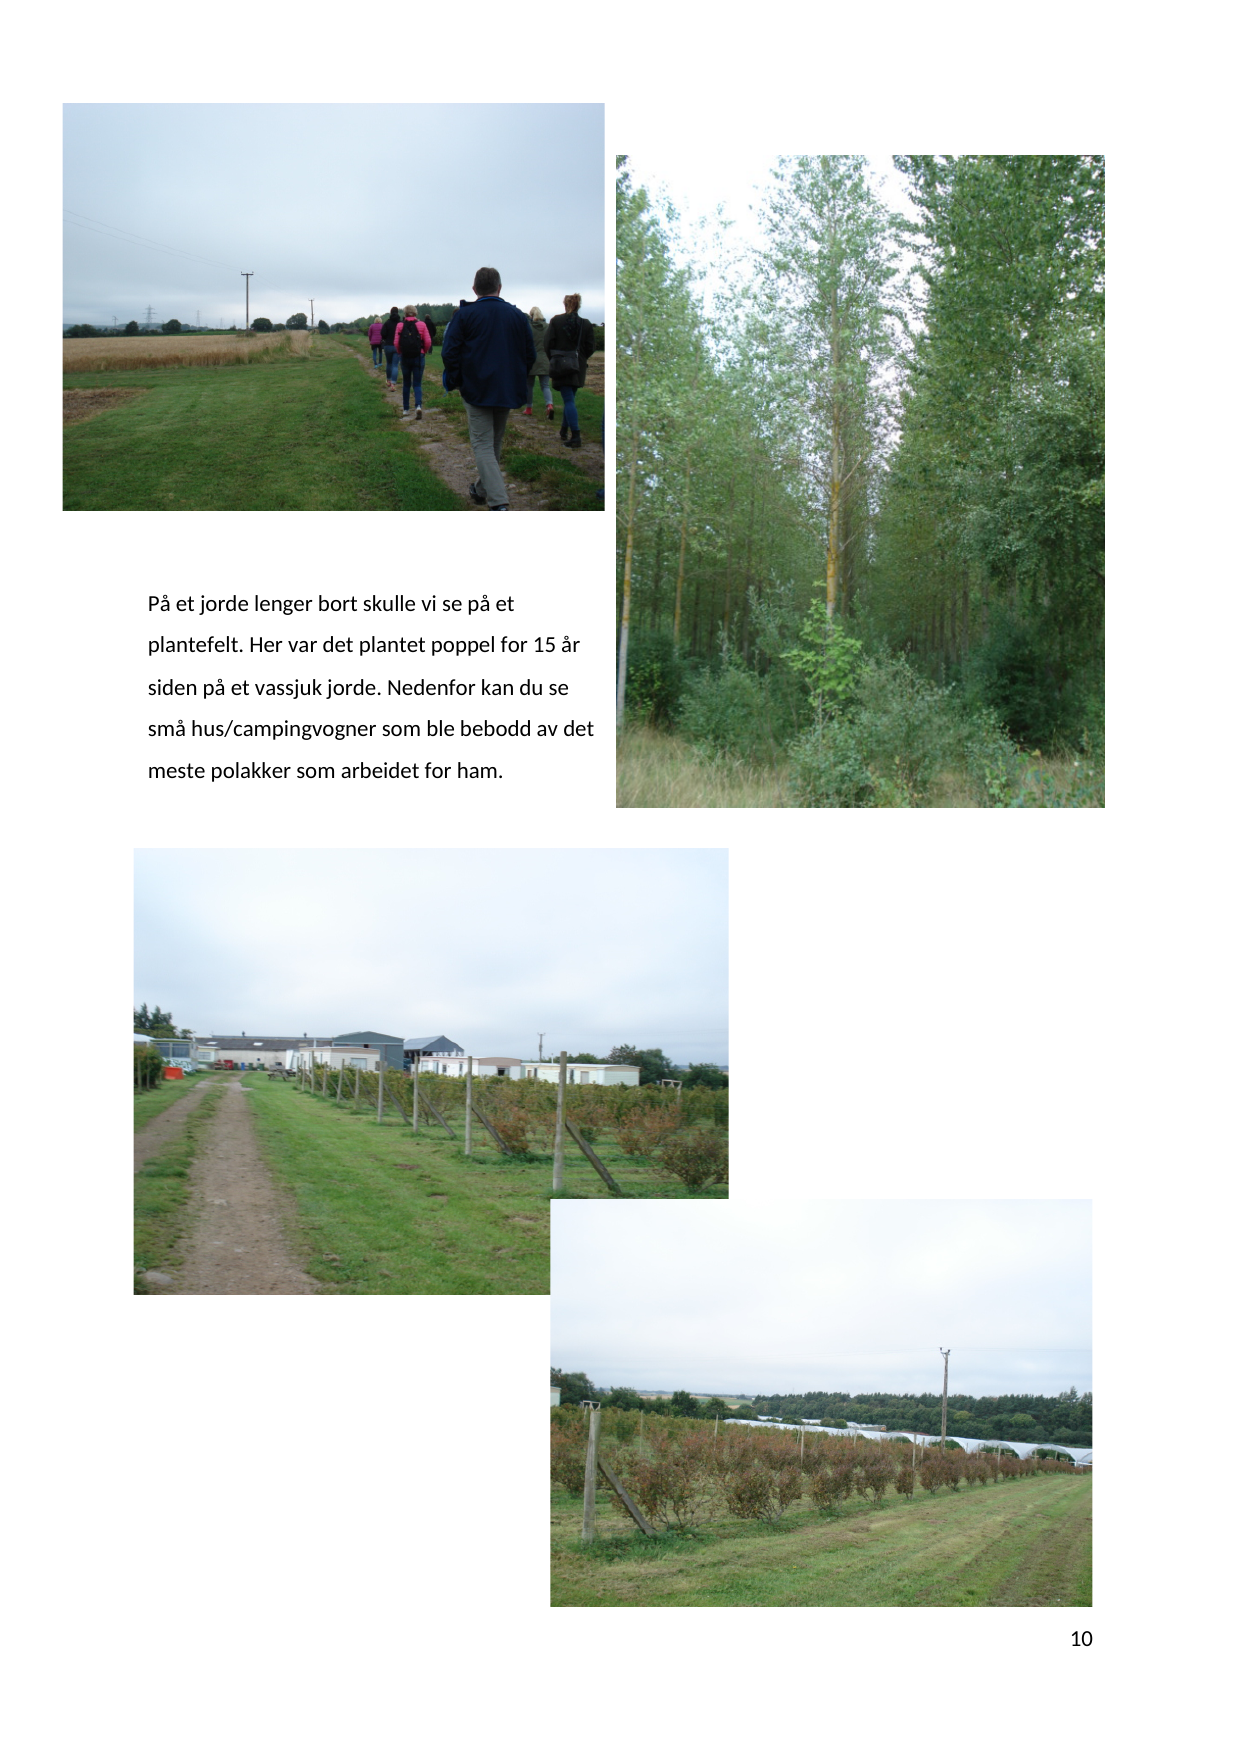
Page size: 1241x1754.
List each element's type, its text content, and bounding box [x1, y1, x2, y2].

picture [133, 848, 1093, 1607]
text På et jorde lenger bort skulle vi se på et plantefelt. Her var det plantet poppel for 15 år siden på et vassjuk jorde. Nedenfor kan du se små hus/campingvogner som ble bebodd av det meste polakker som arbeidet for ham. [148, 589, 616, 784]
picture [62, 103, 605, 511]
picture [616, 155, 1105, 808]
